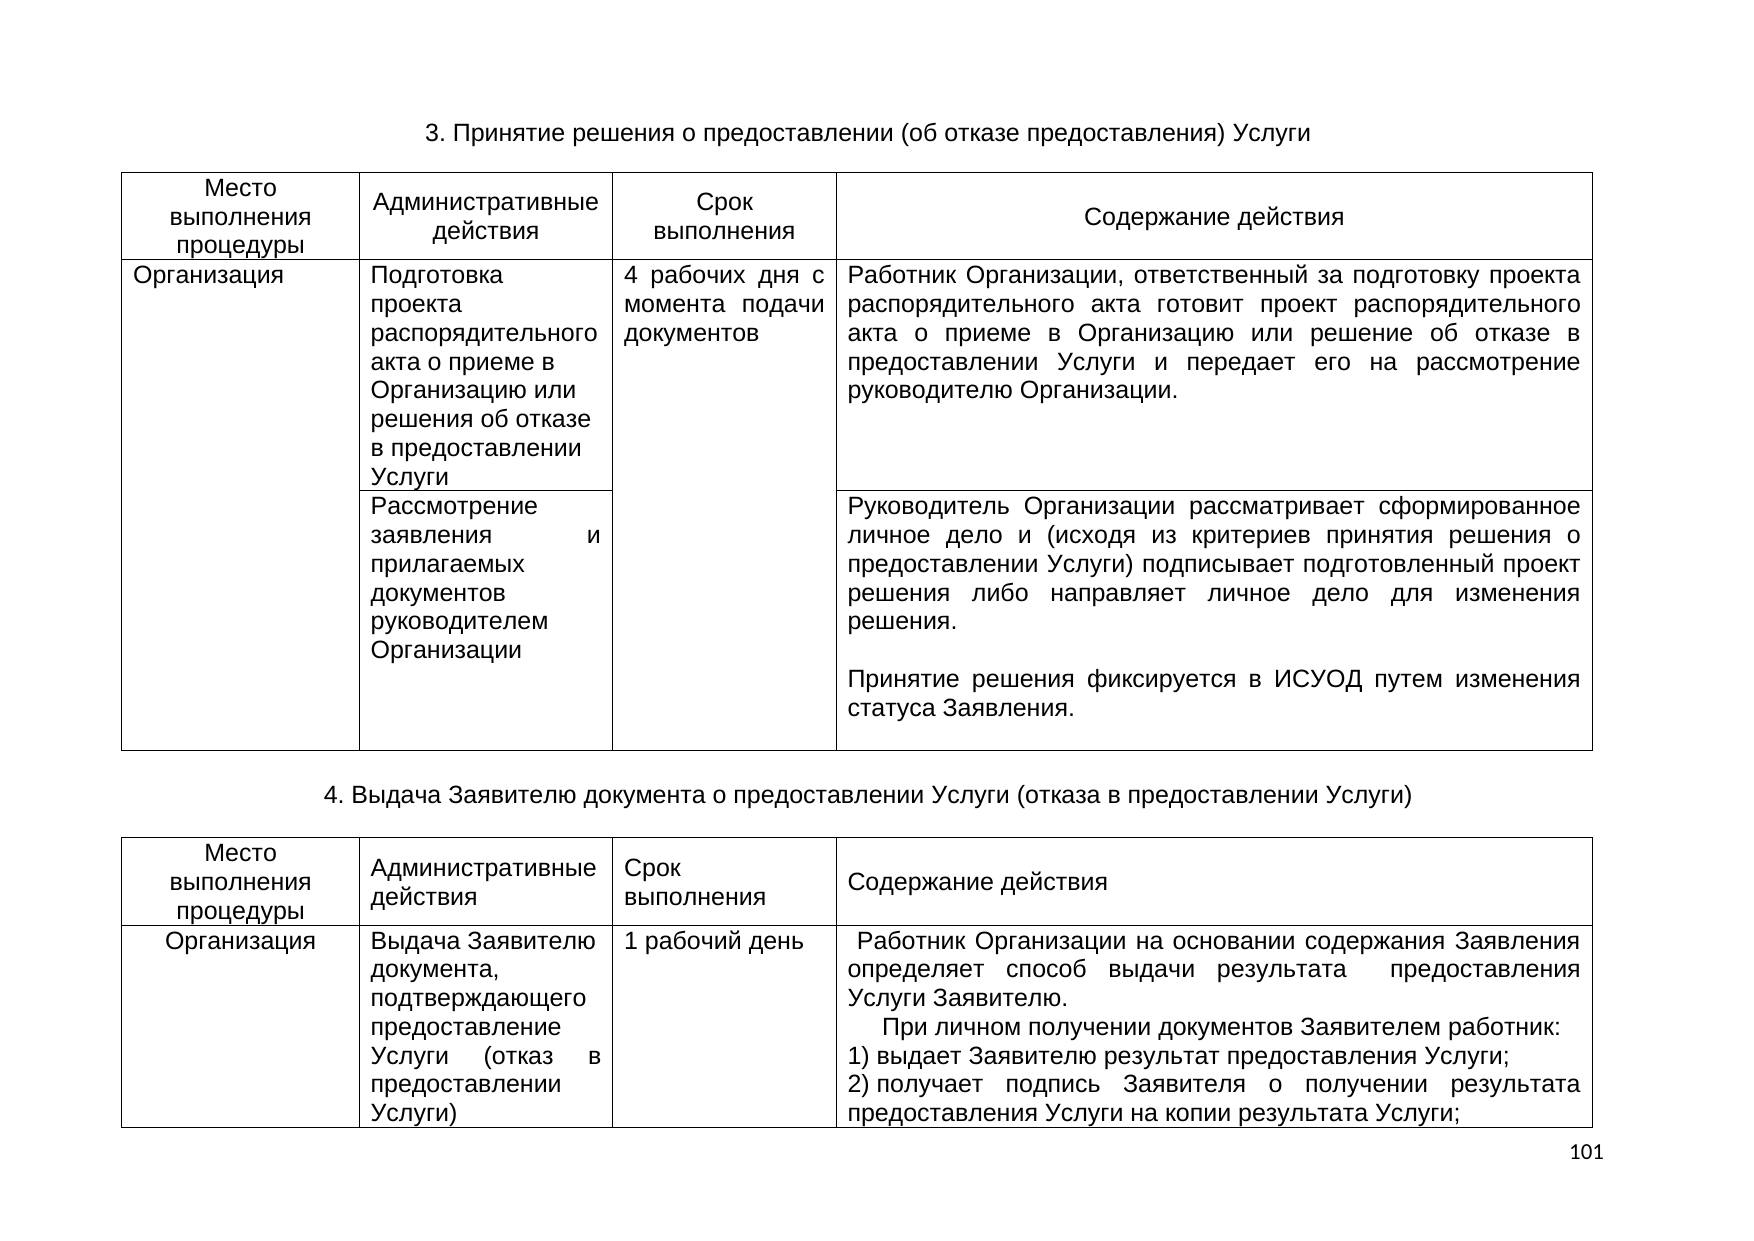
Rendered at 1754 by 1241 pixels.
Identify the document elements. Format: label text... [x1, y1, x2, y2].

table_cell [837, 926, 1592, 1127]
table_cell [360, 926, 612, 1127]
table_header Административные действия [360, 173, 612, 259]
table_header Место выполнения процедуры [122, 838, 359, 924]
text 3. Принятие решения о предоставлении (об отказе предоставления) Услуги [133, 118, 1604, 147]
table_cell Организация [122, 260, 359, 750]
table_cell Подготовка проекта распорядительного акта о приеме в Организацию или решения об отказе в предоставлении Услуги [360, 260, 612, 490]
table_cell Руководитель Организации рассматривает сформированное личное дело и (исходя из критериев принятия решения о предоставлении Услуги) подписывает подготовленный проект решения либо направляет личное дело для изменения решения. Принятие решения фиксируется в ИСУОД путем изменения статуса Заявления. [837, 491, 1592, 750]
table_header Срок выполнения [613, 838, 836, 924]
table_cell Работник Организации, ответственный за подготовку проекта распорядительного акта готовит проект распорядительного акта о приеме в Организацию или решение об отказе в предоставлении Услуги и передает его на рассмотрение руководителю Организации. [837, 260, 1592, 490]
table_header Место выполнения процедуры [122, 173, 359, 259]
table_cell Организация [122, 926, 359, 1127]
table_header Срок выполнения [613, 173, 836, 259]
table_header Содержание действия [837, 838, 1592, 924]
table_cell Рассмотрение заявления и прилагаемых документов руководителем Организации [360, 491, 612, 750]
text 4. Выдача Заявителю документа о предоставлении Услуги (отказа в предоставлении Услуги) [133, 780, 1604, 808]
table_header Административные действия [360, 838, 612, 924]
table_header Содержание действия [837, 173, 1592, 259]
table_cell 4 рабочих дня с момента подачи документов [613, 260, 836, 750]
table_cell 1 рабочий день [613, 926, 836, 1127]
